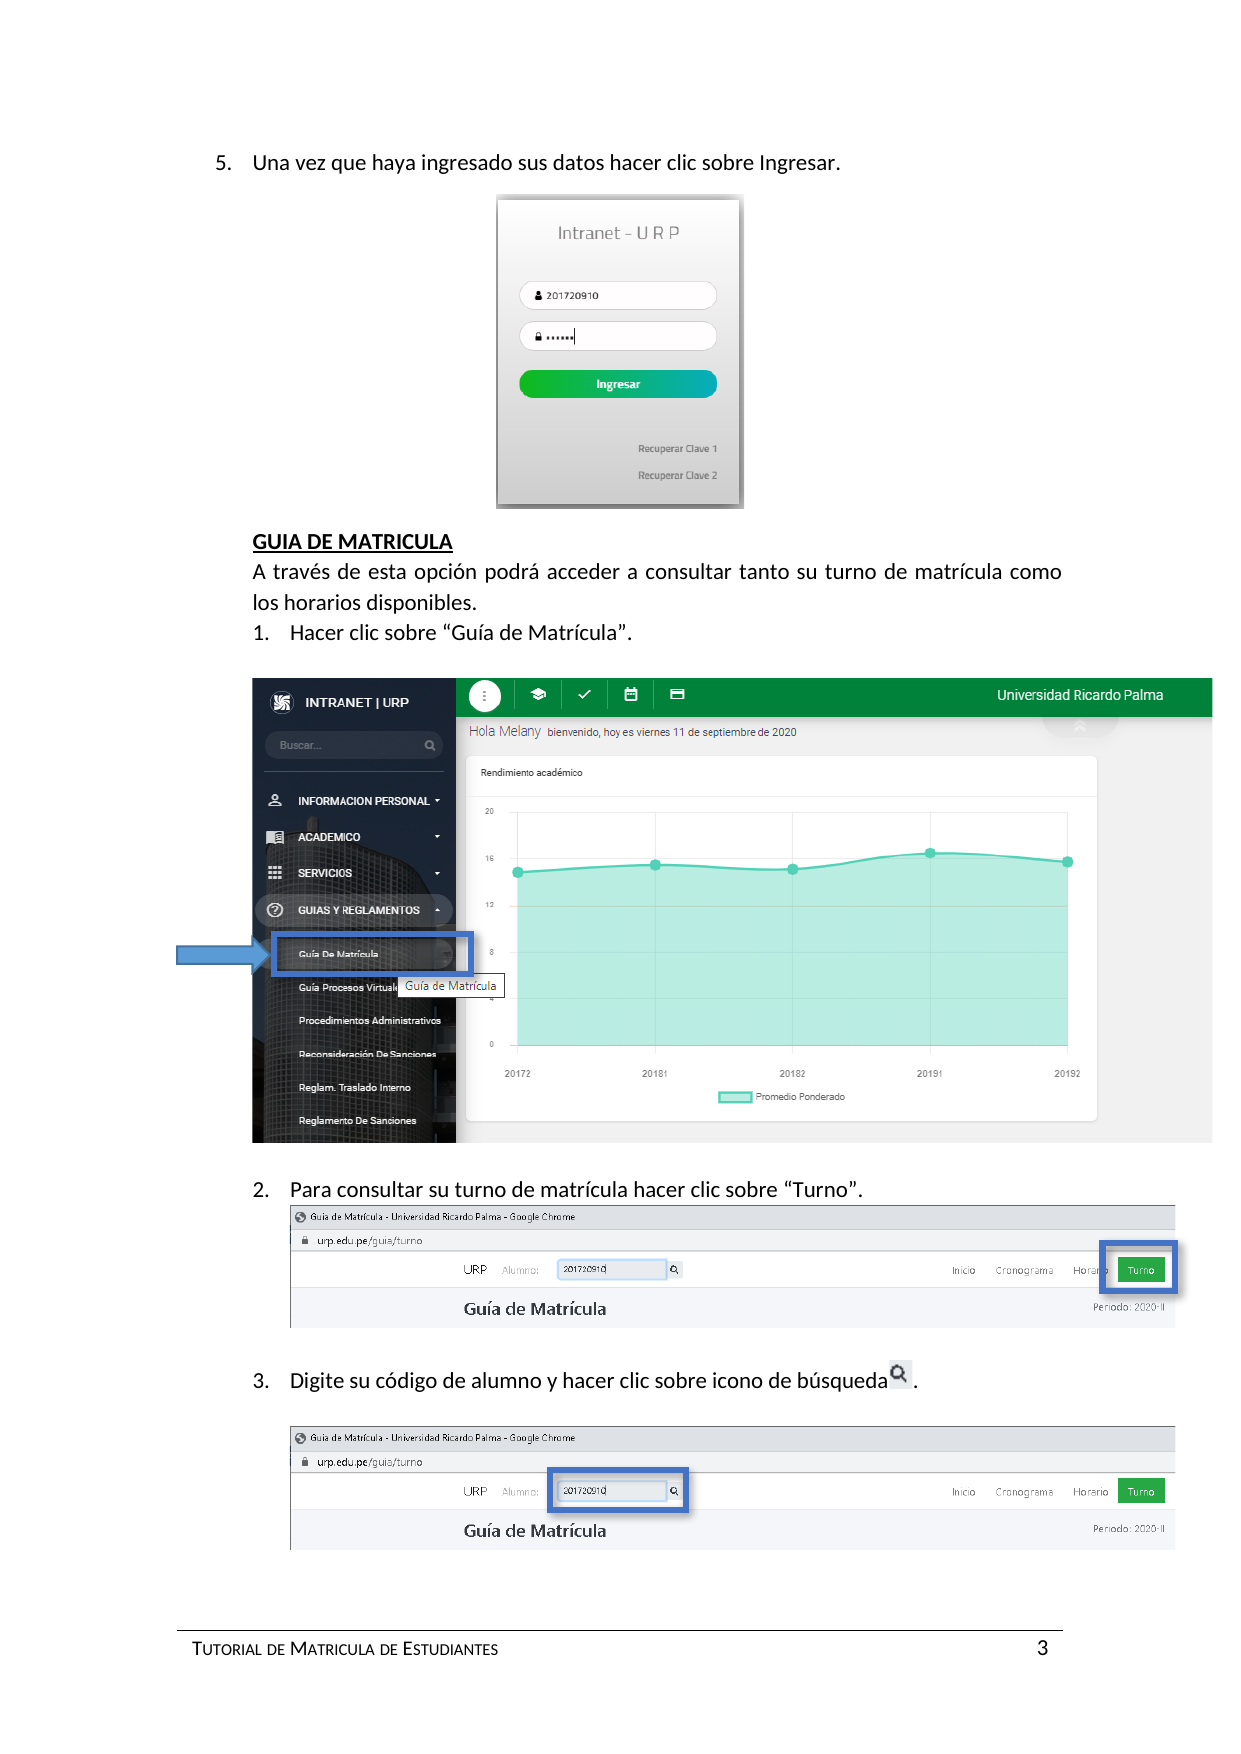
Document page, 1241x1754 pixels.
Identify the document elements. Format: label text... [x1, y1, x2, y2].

list Una vez que haya ingresado sus datos hacer clic sobre Ingresar. [215, 148, 1063, 176]
list Para consultar su turno de matrícula hacer clic sobre “Turno”. [252, 1175, 1063, 1203]
picture [496, 194, 745, 509]
picture [277, 937, 468, 971]
list Hacer clic sobre “Guía de Matrícula”. [252, 618, 1063, 646]
list Digite su código de alumno y hacer clic sobre icono de búsqueda. [252, 1360, 1063, 1394]
picture [1106, 1246, 1172, 1288]
list GUIA DE MATRICULA [252, 527, 1063, 555]
picture [889, 1360, 913, 1389]
picture [252, 678, 1213, 1143]
picture [289, 1426, 1176, 1550]
list A través de esta opción podrá acceder a consultar tanto su turno de matrícula como los horarios disponibles. [252, 557, 1063, 616]
picture [289, 1205, 1176, 1328]
